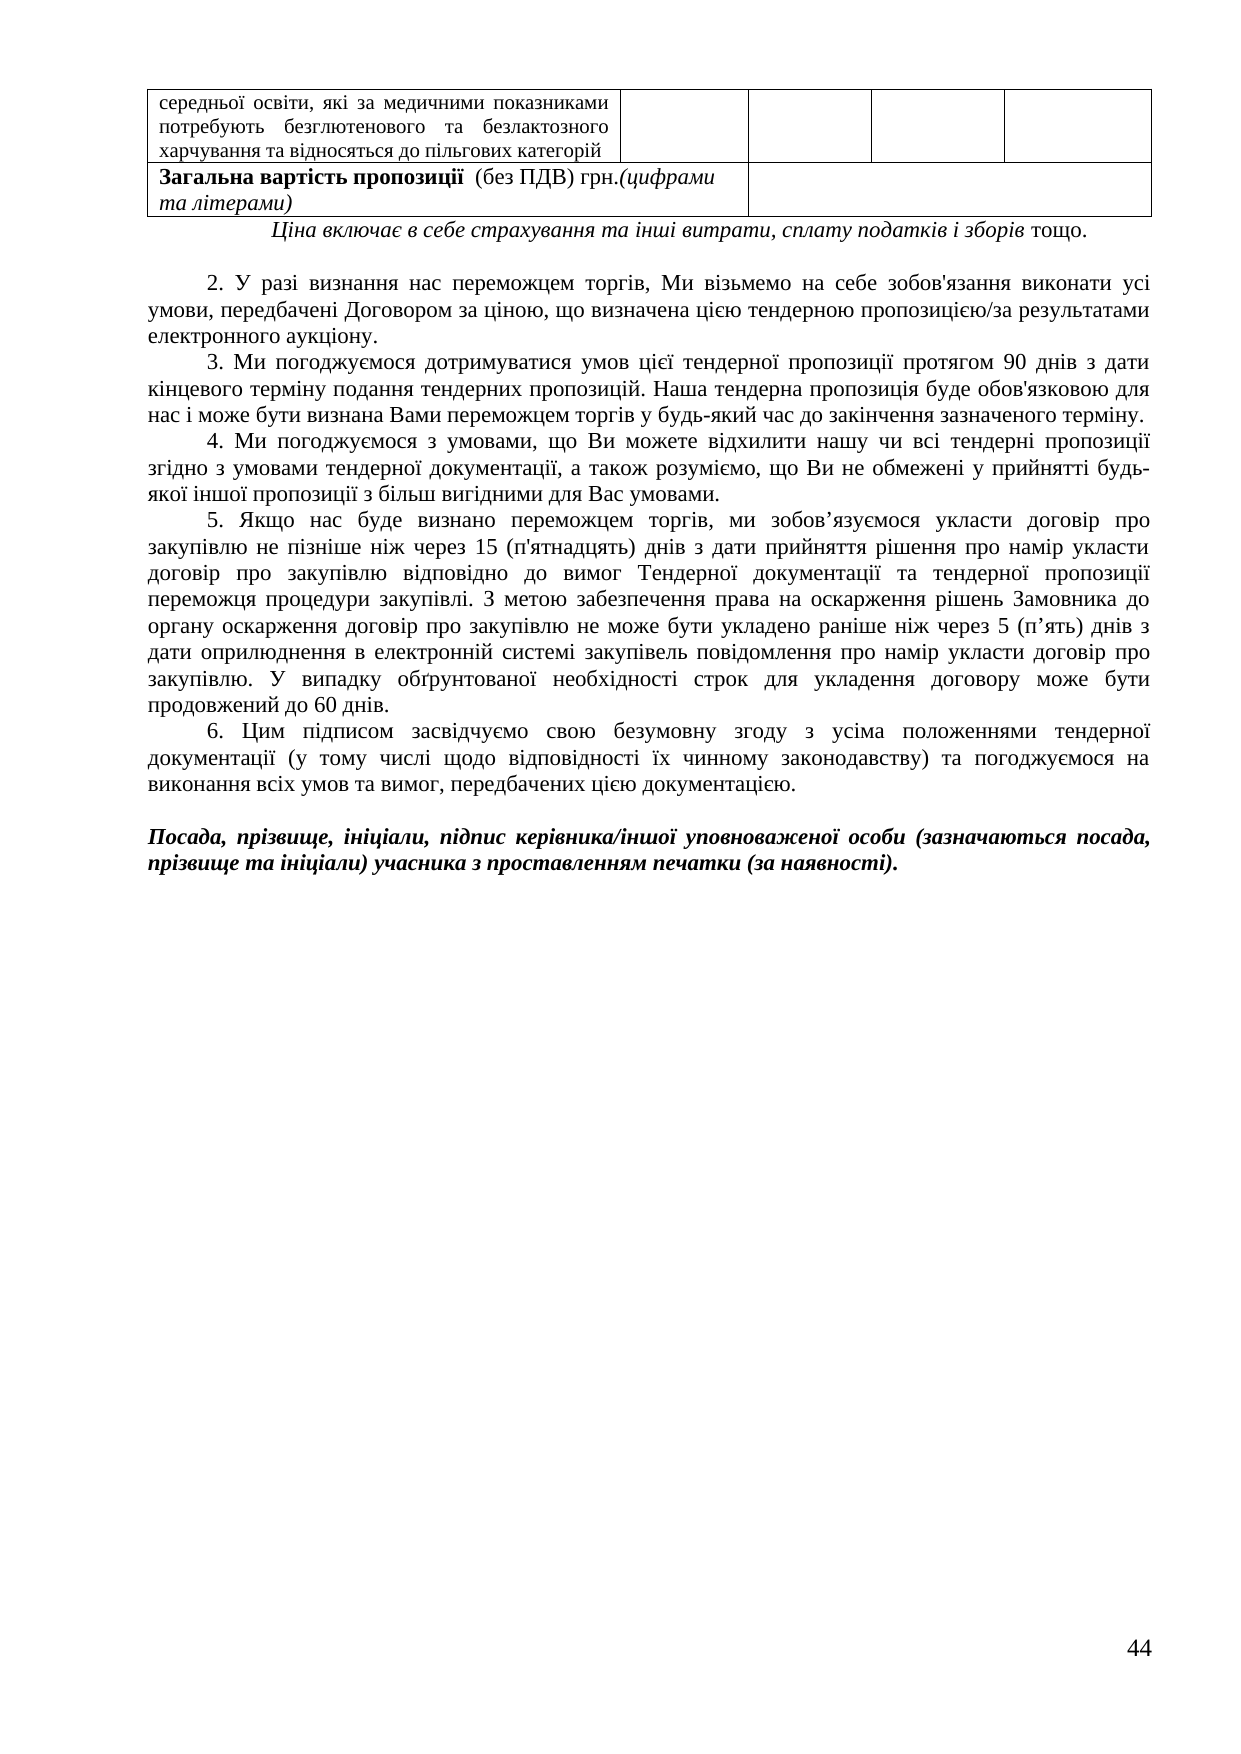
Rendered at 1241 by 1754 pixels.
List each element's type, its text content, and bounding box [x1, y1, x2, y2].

table_cell [1005, 90, 1151, 162]
table_cell [872, 90, 1004, 162]
text 2. У разі визнання нас переможцем торгів, Ми візьмемо на себе зобов'язання виконати усі умови, передбачені Договором за ціною, що визначена цією тендерною пропозицією/за результатами електронного аукціону. [148, 269, 1152, 348]
table_cell [621, 90, 748, 162]
text 5. Якщо нас буде визнано переможцем торгів, ми зобов’язуємося укласти договір про закупівлю не пізніше ніж через 15 (п'ятнадцять) днів з дати прийняття рішення про намір укласти договір про закупівлю відповідно до вимог Тендерної документації та тендерної пропозиції переможця процедури закупівлі. З метою забезпечення права на оскарження рішень Замовника до органу оскарження договір про закупівлю не може бути укладено раніше ніж через 5 (п’ять) днів з дати оприлюднення в електронній системі закупівель повідомлення про намір укласти договір про закупівлю. У випадку обґрунтованої необхідності строк для укладення договору може бути продовжений до 60 днів. [148, 506, 1152, 717]
text Ціна включає в себе страхування та інші витрати, сплату податків і зборів тощо. [148, 217, 1152, 243]
table_cell Загальна вартість пропозиції (без ПДВ) грн.(цифрами та літерами) [148, 163, 748, 216]
text 3. Ми погоджуємося дотримуватися умов цієї тендерної пропозиції протягом 90 днів з дати кінцевого терміну подання тендерних пропозицій. Наша тендерна пропозиція буде обов'язковою для нас і може бути визнана Вами переможцем торгів у будь-який час до закінчення зазначеного терміну. [148, 348, 1152, 427]
table_cell [749, 90, 871, 162]
table_cell [749, 163, 1151, 216]
text Посада, прізвище, ініціали, підпис керівника/іншої уповноваженої особи (зазначаються посада, прізвище та ініціали) учасника з проставленням печатки (за наявності). [148, 823, 1152, 875]
text 6. Цим підписом засвідчуємо свою безумовну згоду з усіма положеннями тендерної документації (у тому числі щодо відповідності їх чинному законодавству) та погоджуємося на виконання всіх умов та вимог, передбачених цією документацією. [148, 717, 1152, 796]
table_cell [148, 90, 620, 162]
text 4. Ми погоджуємося з умовами, що Ви можете відхилити нашу чи всі тендерні пропозиції згідно з умовами тендерної документації, а також розуміємо, що Ви не обмежені у прийнятті будь-якої іншої пропозиції з більш вигідними для Вас умовами. [148, 427, 1152, 506]
